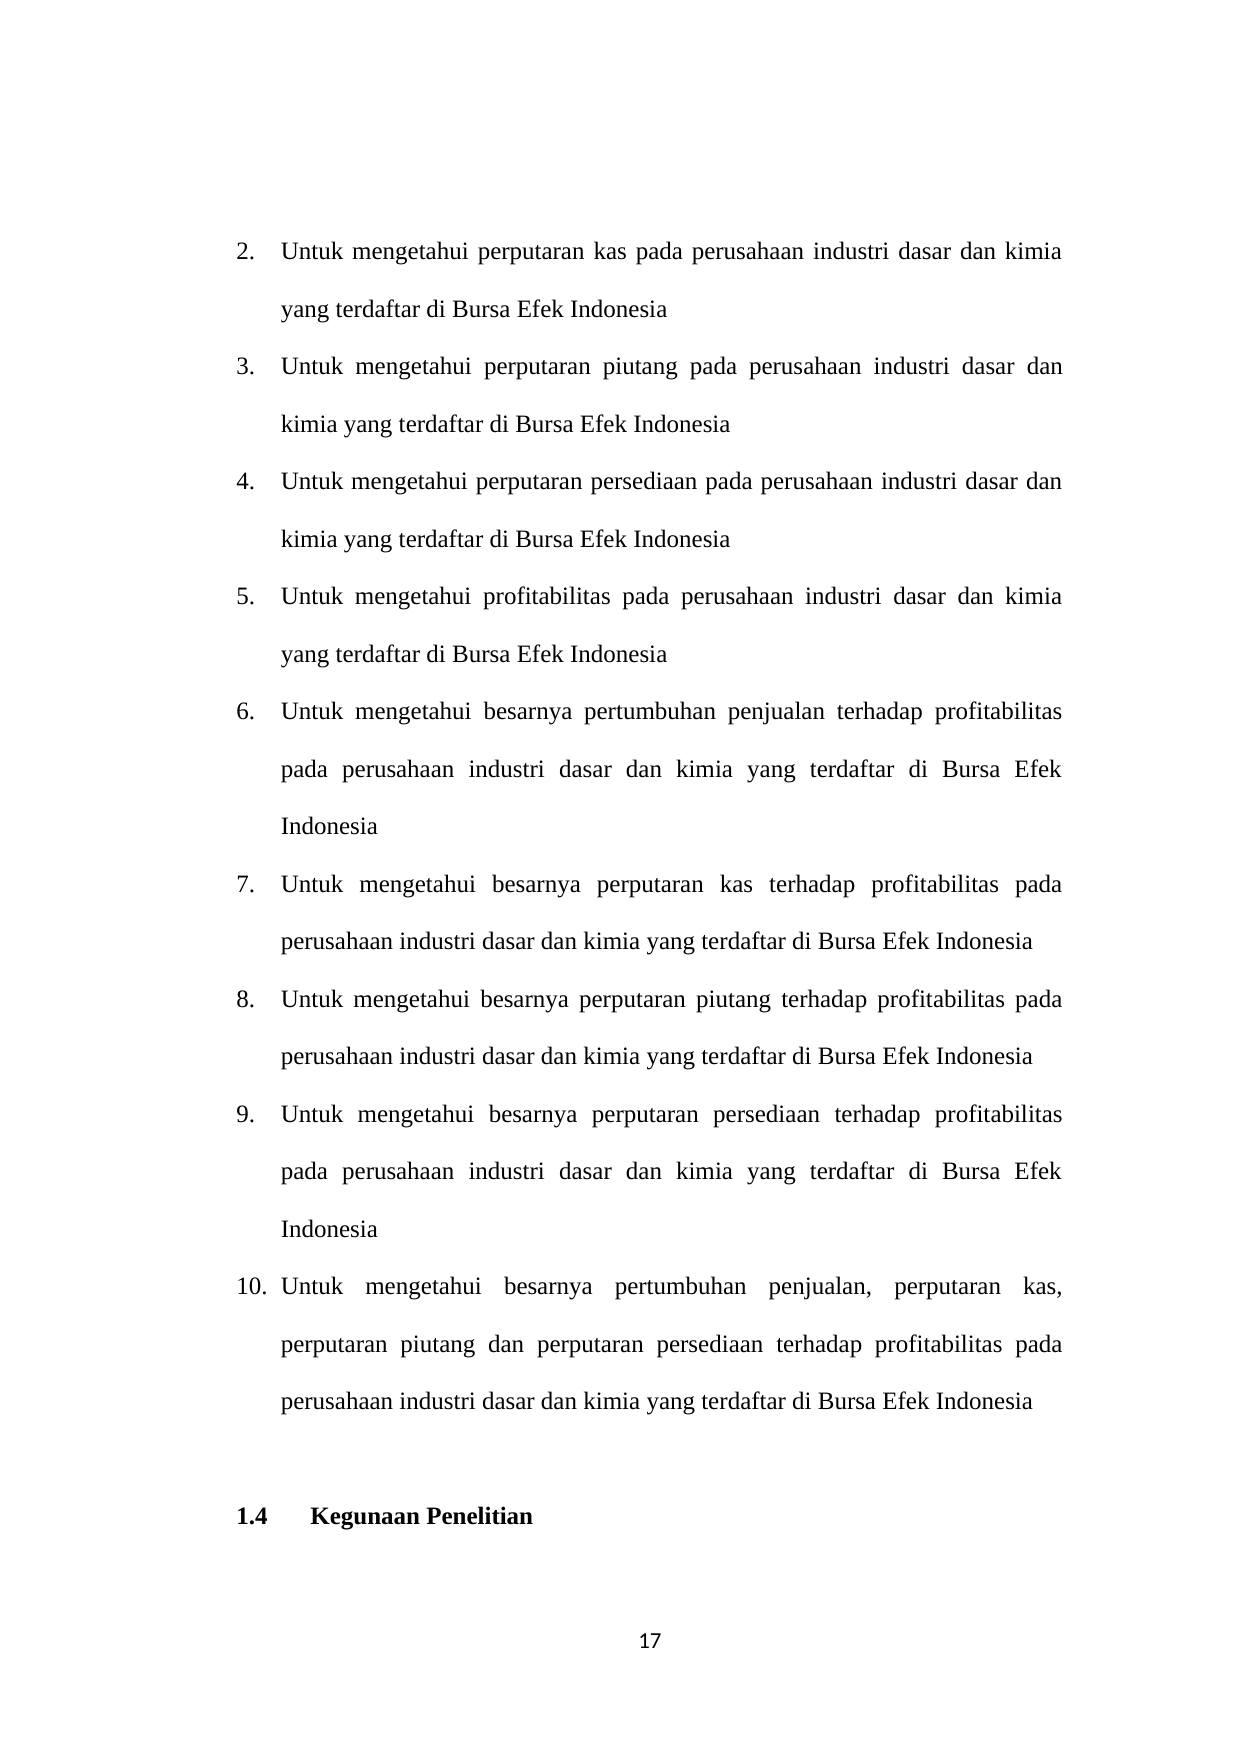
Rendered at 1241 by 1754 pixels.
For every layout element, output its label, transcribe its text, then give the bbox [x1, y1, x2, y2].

list Untuk mengetahui perputaran piutang pada perusahaan industri dasar dan kimia yang terdaftar di Bursa Efek Indonesia [236, 351, 1063, 437]
list Untuk mengetahui perputaran persediaan pada perusahaan industri dasar dan kimia yang terdaftar di Bursa Efek Indonesia [236, 466, 1063, 552]
list Kegunaan Penelitian [236, 1501, 1063, 1530]
list Untuk mengetahui besarnya pertumbuhan penjualan terhadap profitabilitas pada perusahaan industri dasar dan kimia yang terdaftar di Bursa Efek Indonesia [236, 696, 1063, 840]
list Untuk mengetahui besarnya pertumbuhan penjualan, perputaran kas, perputaran piutang dan perputaran persediaan terhadap profitabilitas pada perusahaan industri dasar dan kimia yang terdaftar di Bursa Efek Indonesia [236, 1271, 1063, 1415]
list Untuk mengetahui besarnya perputaran kas terhadap profitabilitas pada perusahaan industri dasar dan kimia yang terdaftar di Bursa Efek Indonesia [236, 869, 1063, 955]
list Untuk mengetahui perputaran kas pada perusahaan industri dasar dan kimia yang terdaftar di Bursa Efek Indonesia [236, 236, 1063, 322]
list Untuk mengetahui profitabilitas pada perusahaan industri dasar dan kimia yang terdaftar di Bursa Efek Indonesia [236, 581, 1063, 667]
list Untuk mengetahui besarnya perputaran persediaan terhadap profitabilitas pada perusahaan industri dasar dan kimia yang terdaftar di Bursa Efek Indonesia [236, 1099, 1063, 1242]
list Untuk mengetahui besarnya perputaran piutang terhadap profitabilitas pada perusahaan industri dasar dan kimia yang terdaftar di Bursa Efek Indonesia [236, 984, 1063, 1070]
